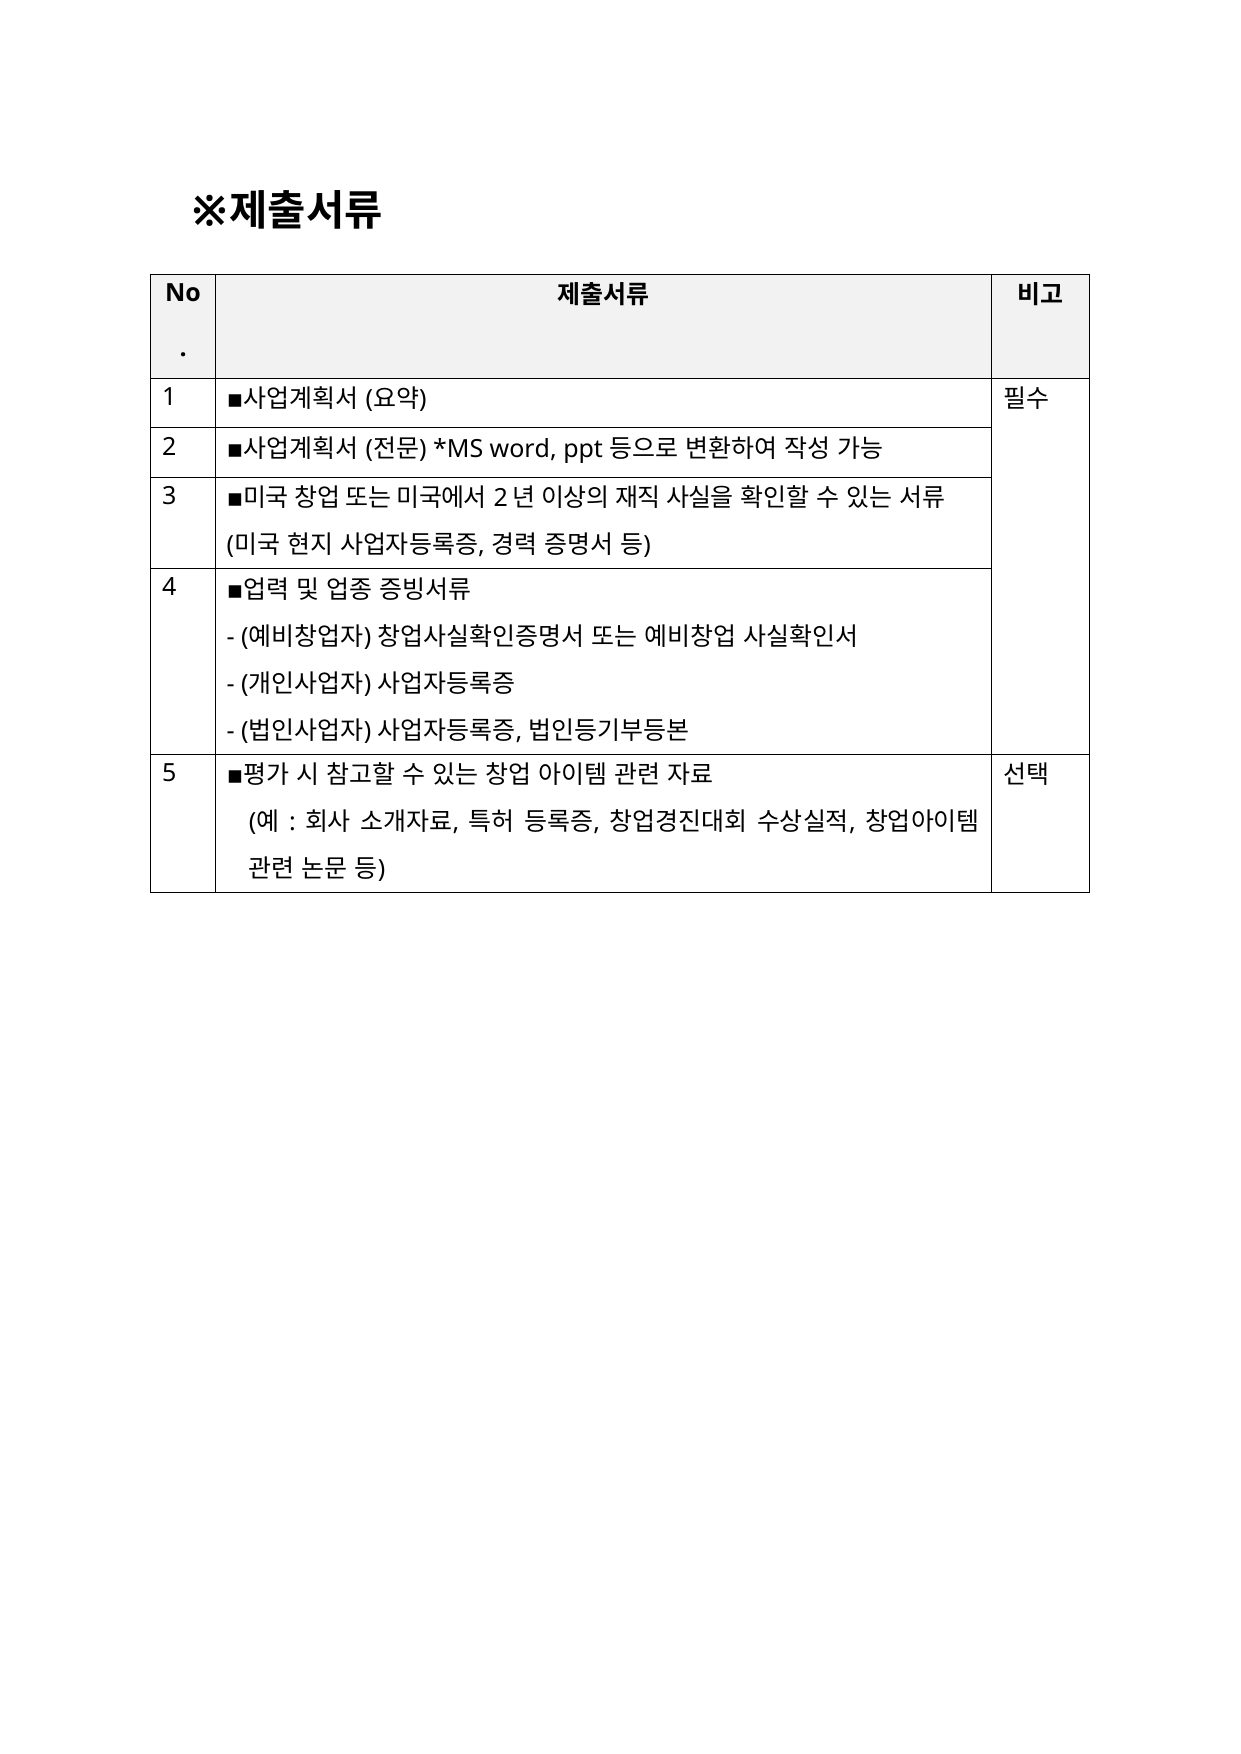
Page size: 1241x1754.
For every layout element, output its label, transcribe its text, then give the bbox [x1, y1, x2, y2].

table_cell 2 [151, 428, 215, 477]
table_cell 5 [151, 755, 215, 892]
table_cell 3 [151, 478, 215, 568]
table_cell 선택 [992, 755, 1089, 892]
table_cell ▪평가 시 참고할 수 있는 창업 아이템 관련 자료 (예 : 회사 소개자료, 특허 등록증, 창업경진대회 수상실적, 창업아이템 관련 논문 등) [216, 755, 991, 892]
table_header 비고 [992, 275, 1089, 378]
table_header No. [151, 275, 215, 378]
table_cell 1 [151, 379, 215, 427]
table_header 제출서류 [216, 275, 991, 378]
table_cell ▪미국 창업 또는 미국에서 2년 이상의 재직 사실을 확인할 수 있는 서류 (미국 현지 사업자등록증, 경력 증명서 등) [216, 478, 991, 568]
table_cell 4 [151, 569, 215, 754]
table_cell ▪업력 및 업종 증빙서류 - (예비창업자) 창업사실확인증명서 또는 예비창업 사실확인서 - (개인사업자) 사업자등록증 - (법인사업자) 사업자등록증, 법인등기부등본 [216, 569, 991, 754]
table_cell 필수 [992, 379, 1089, 754]
table_cell ▪사업계획서 (요약) [216, 379, 991, 427]
list 제출서류 [192, 177, 1090, 238]
table_cell ▪사업계획서 (전문) *MS word, ppt 등으로 변환하여 작성 가능 [216, 428, 991, 477]
